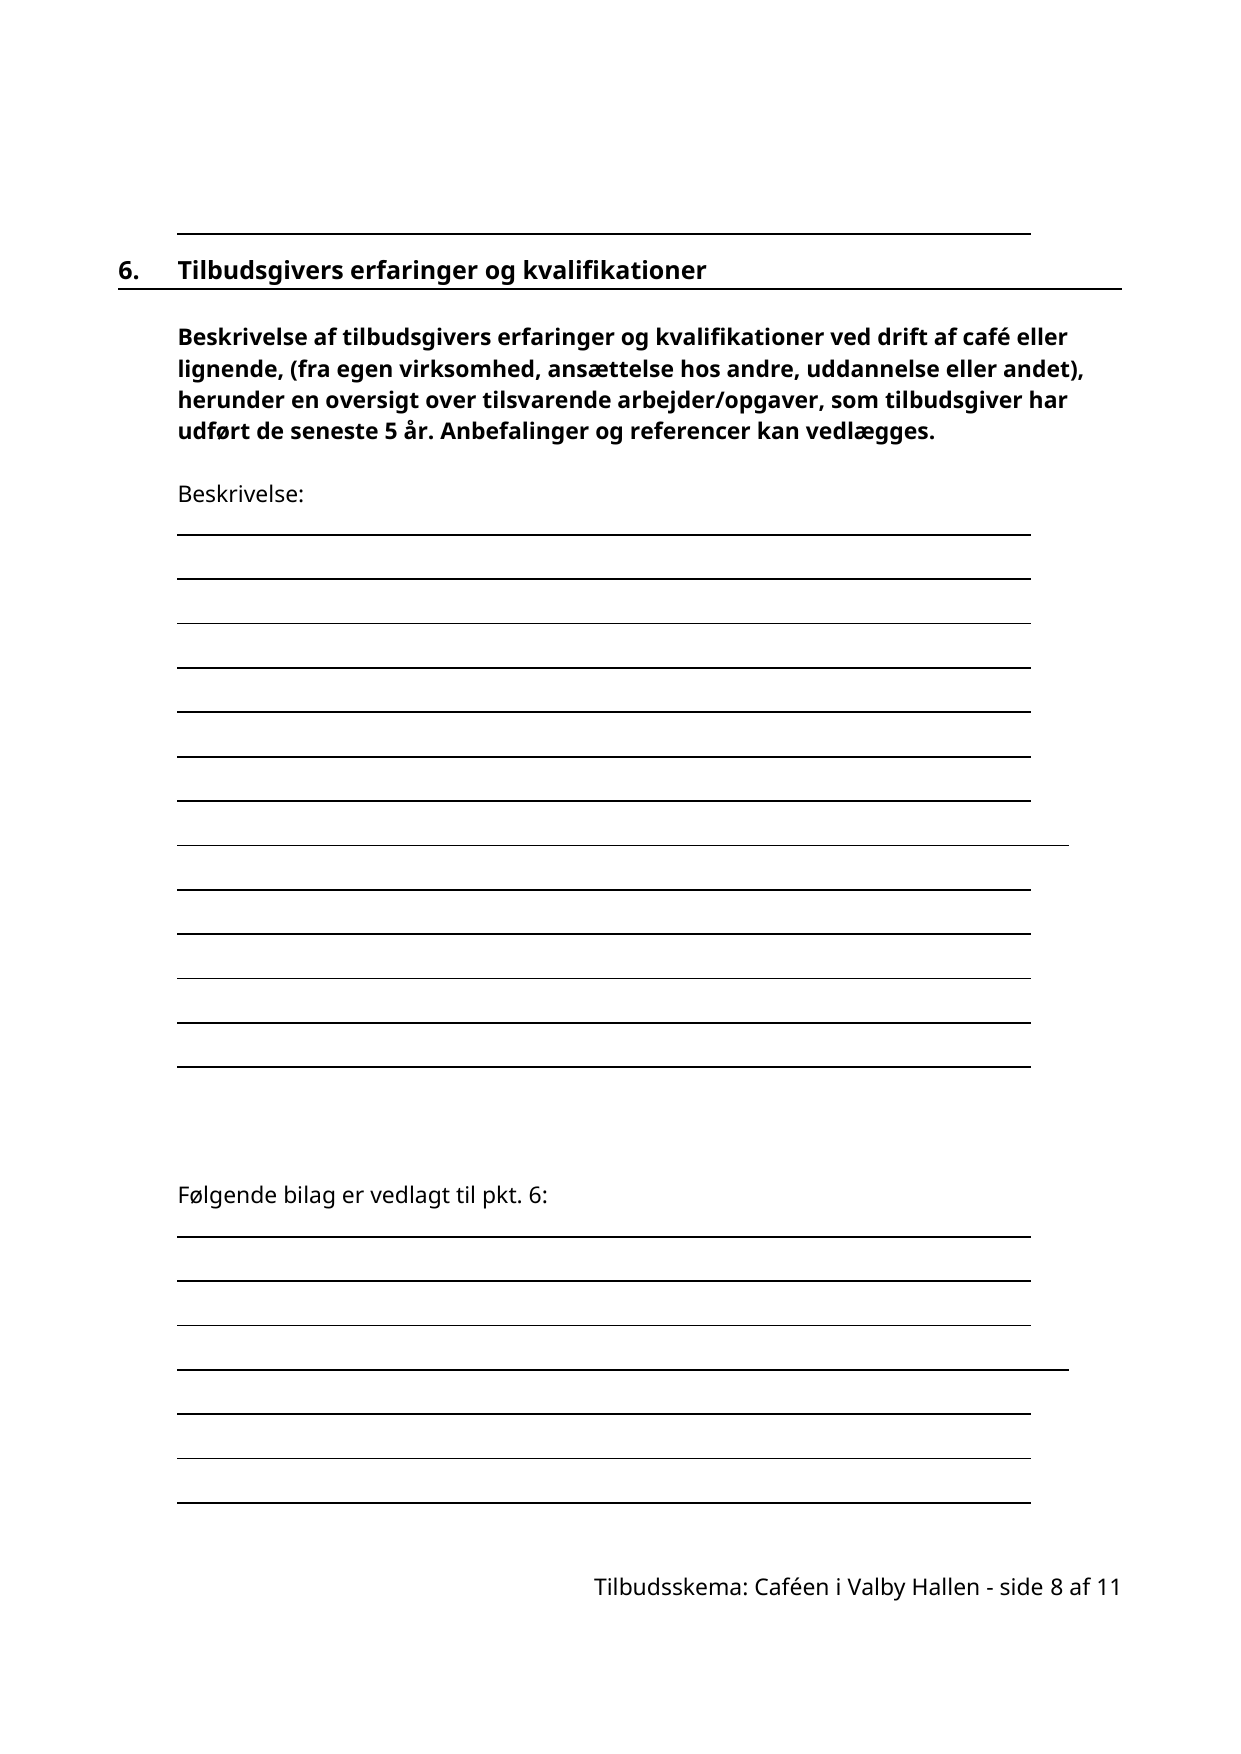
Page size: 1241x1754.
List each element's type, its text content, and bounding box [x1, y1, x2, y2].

text 6. Tilbudsgivers erfaringer og kvalifikationer [118, 252, 1122, 288]
text Beskrivelse: [177, 477, 1122, 509]
text Følgende bilag er vedlagt til pkt. 6: [177, 1179, 1122, 1211]
text Beskrivelse af tilbudsgivers erfaringer og kvalifikationer ved drift af café eller lignende, (fra egen virksomhed, ansættelse hos andre, uddannelse eller andet), herunder en oversigt over tilsvarende arbejder/opgaver, som tilbudsgiver har udført de seneste 5 år. Anbefalinger og referencer kan vedlægges. [177, 321, 1122, 446]
